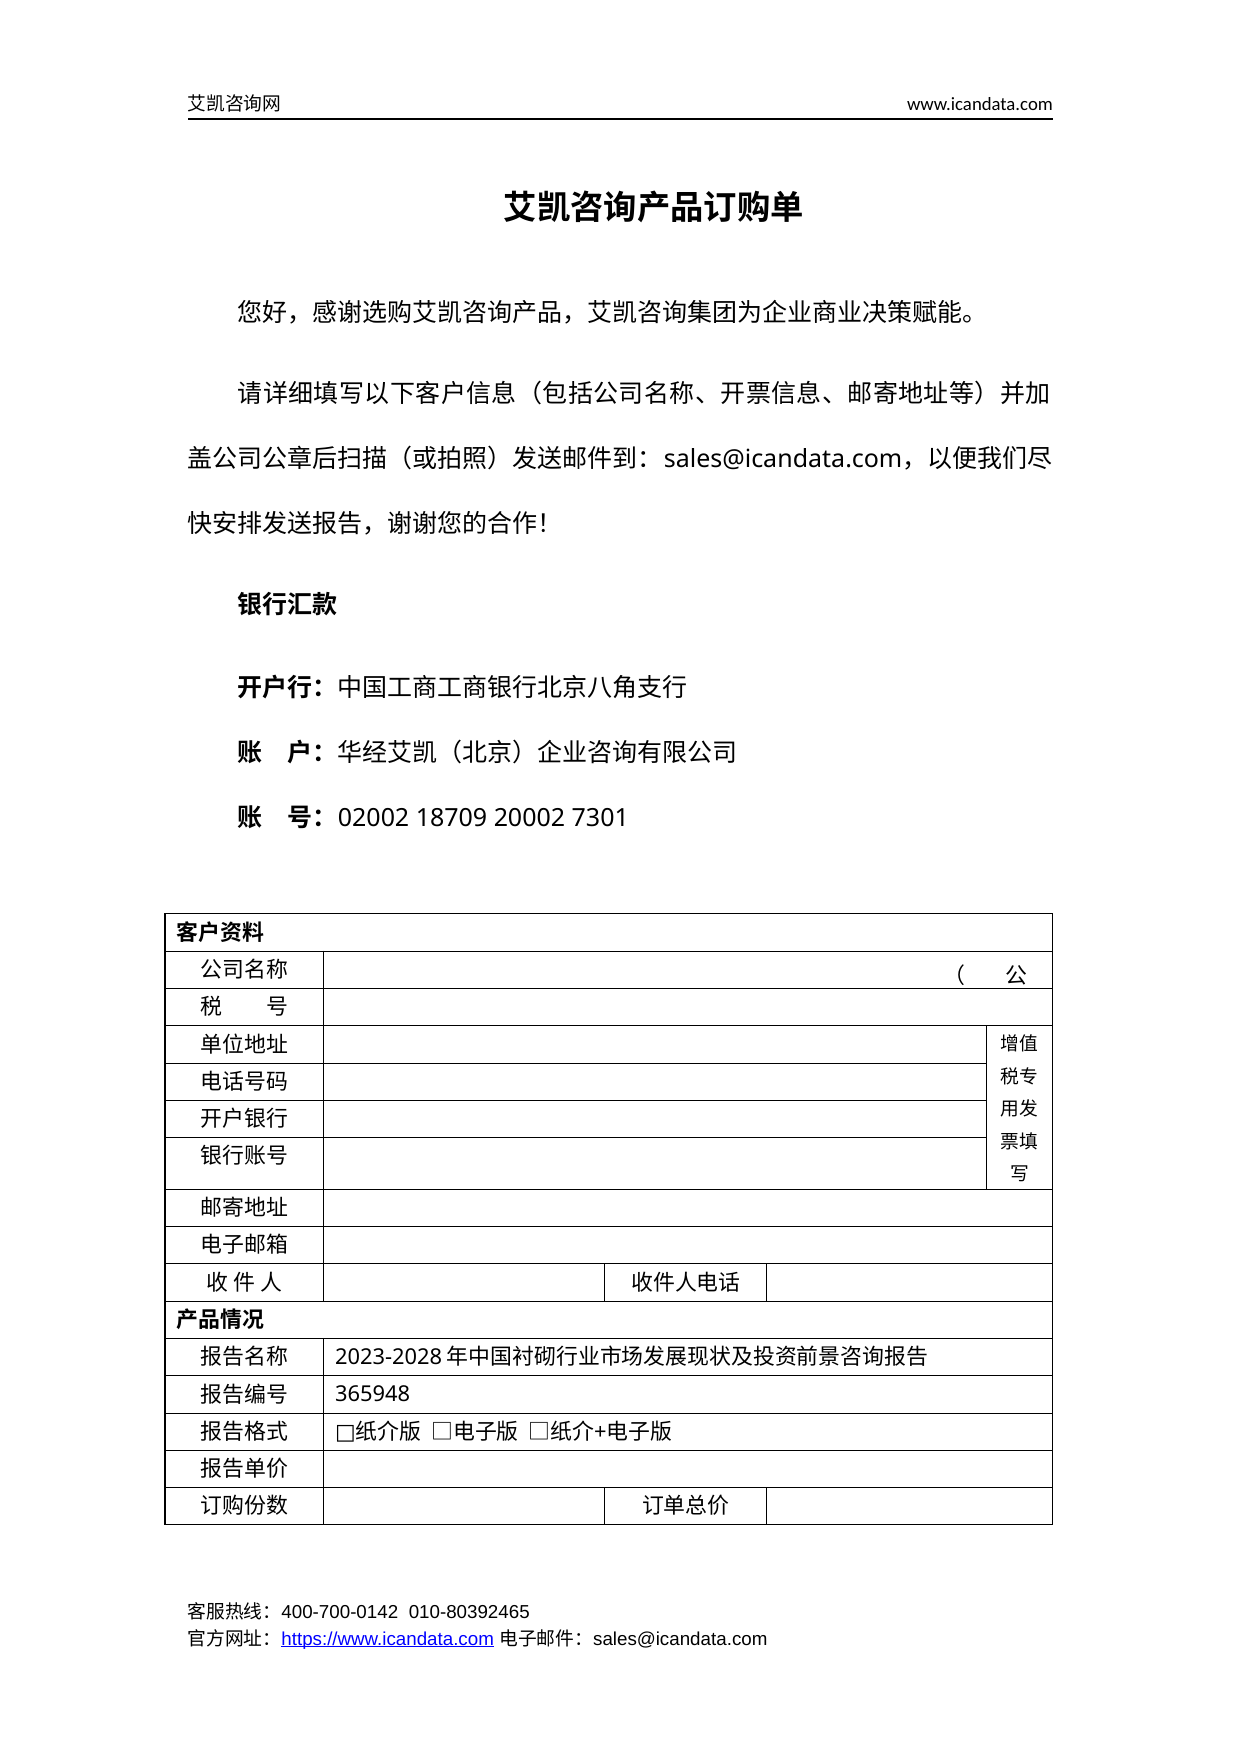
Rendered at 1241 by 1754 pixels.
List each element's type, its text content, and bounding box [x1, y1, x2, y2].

table_cell 银行账号 [166, 1138, 323, 1189]
table_cell [767, 1264, 1052, 1301]
table_cell [324, 1064, 986, 1100]
table_cell 邮寄地址 [166, 1190, 323, 1226]
table_cell 订单总价 [605, 1488, 766, 1524]
text 账 户：华经艾凯（北京）企业咨询有限公司 [187, 718, 1053, 783]
table_cell [324, 1264, 604, 1301]
table_cell □纸介版 □电子版 □纸介+电子版 [324, 1414, 1052, 1450]
text 账 号：02002 18709 20002 7301 [187, 783, 1053, 848]
table_cell [324, 989, 1052, 1025]
table_cell 365948 [324, 1376, 1052, 1412]
table_cell 单位地址 [166, 1026, 323, 1062]
table_cell 公司名称 [166, 952, 323, 988]
table_cell [324, 1101, 986, 1137]
table_cell 税 号 [166, 989, 323, 1025]
table_cell 开户银行 [166, 1101, 323, 1137]
table_cell 报告格式 [166, 1414, 323, 1450]
table_cell [324, 1026, 986, 1062]
table_cell [324, 1488, 604, 1524]
table_cell 报告名称 [166, 1339, 323, 1375]
table_cell [324, 1451, 1052, 1487]
table_cell [324, 1190, 1052, 1226]
table_cell 电话号码 [166, 1064, 323, 1100]
table_cell 订购份数 [166, 1488, 323, 1524]
table_cell 产品情况 [166, 1302, 1052, 1338]
table_cell 收件人电话 [605, 1264, 766, 1301]
table_cell 增值税专用发票填写 [987, 1026, 1052, 1189]
text 您好，感谢选购艾凯咨询产品，艾凯咨询集团为企业商业决策赋能。 [187, 278, 1053, 343]
table_cell 报告编号 [166, 1376, 323, 1412]
text 银行汇款 [187, 570, 1053, 635]
table_cell 报告单价 [166, 1451, 323, 1487]
table_cell 收 件 人 [166, 1264, 323, 1301]
table_cell [324, 952, 1052, 988]
text 开户行：中国工商工商银行北京八角支行 [187, 653, 1053, 718]
table_cell 2023-2028年中国衬砌行业市场发展现状及投资前景咨询报告 [324, 1339, 1052, 1375]
table_cell [767, 1488, 1052, 1524]
table_cell [324, 1138, 986, 1189]
text 请详细填写以下客户信息（包括公司名称、开票信息、邮寄地址等）并加盖公司公章后扫描（或拍照）发送邮件到：sales@icandata.com，以便我们尽快安排发送报告，谢谢您的合作！ [187, 359, 1053, 554]
table_header 客户资料 [166, 914, 1052, 951]
table_cell 电子邮箱 [166, 1227, 323, 1263]
table_cell [324, 1227, 1052, 1263]
text 艾凯咨询产品订购单 [187, 172, 1053, 237]
